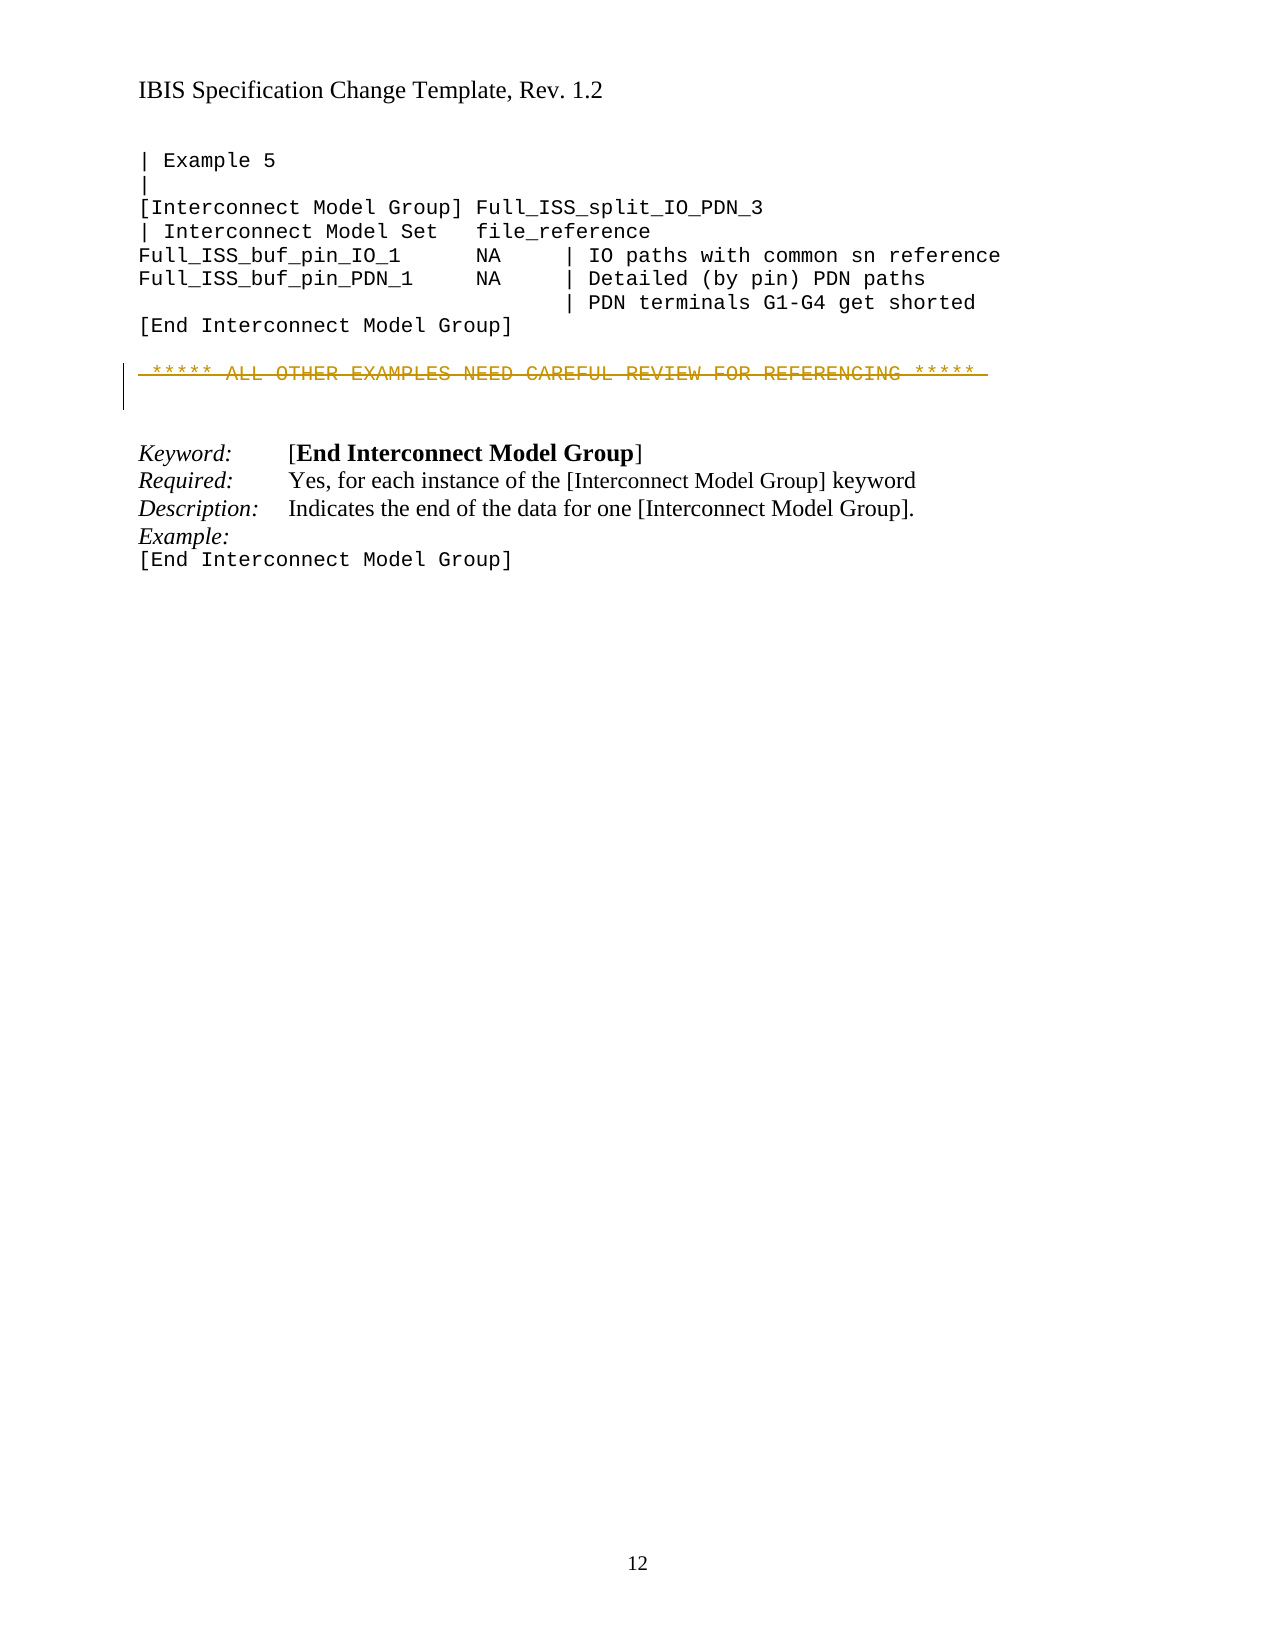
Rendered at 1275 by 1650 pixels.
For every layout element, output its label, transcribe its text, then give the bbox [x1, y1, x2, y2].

text | Interconnect Model Set file_reference [138, 221, 1137, 244]
text [End Interconnect Model Group] [138, 549, 1137, 573]
text Description: Indicates the end of the data for one [Interconnect Model Group]. [138, 494, 1137, 522]
text Full_ISS_buf_pin_IO_1 NA | IO paths with common sn reference [138, 244, 1137, 268]
text [End Interconnect Model Group] [138, 316, 1137, 339]
text | PDN terminals G1-G4 get shorted [138, 292, 1137, 316]
text Required: Yes, for each instance of the [Interconnect Model Group] keyword [138, 466, 1137, 494]
text [Interconnect Model Group] Full_ISS_split_IO_PDN_3 [138, 197, 1137, 221]
text Full_ISS_buf_pin_PDN_1 NA | Detailed (by pin) PDN paths [138, 268, 1137, 292]
text | [138, 174, 1137, 197]
text Example: [138, 522, 1137, 549]
text | Example 5 [138, 150, 1137, 174]
text Keyword: [End Interconnect Model Group] [138, 438, 1137, 466]
